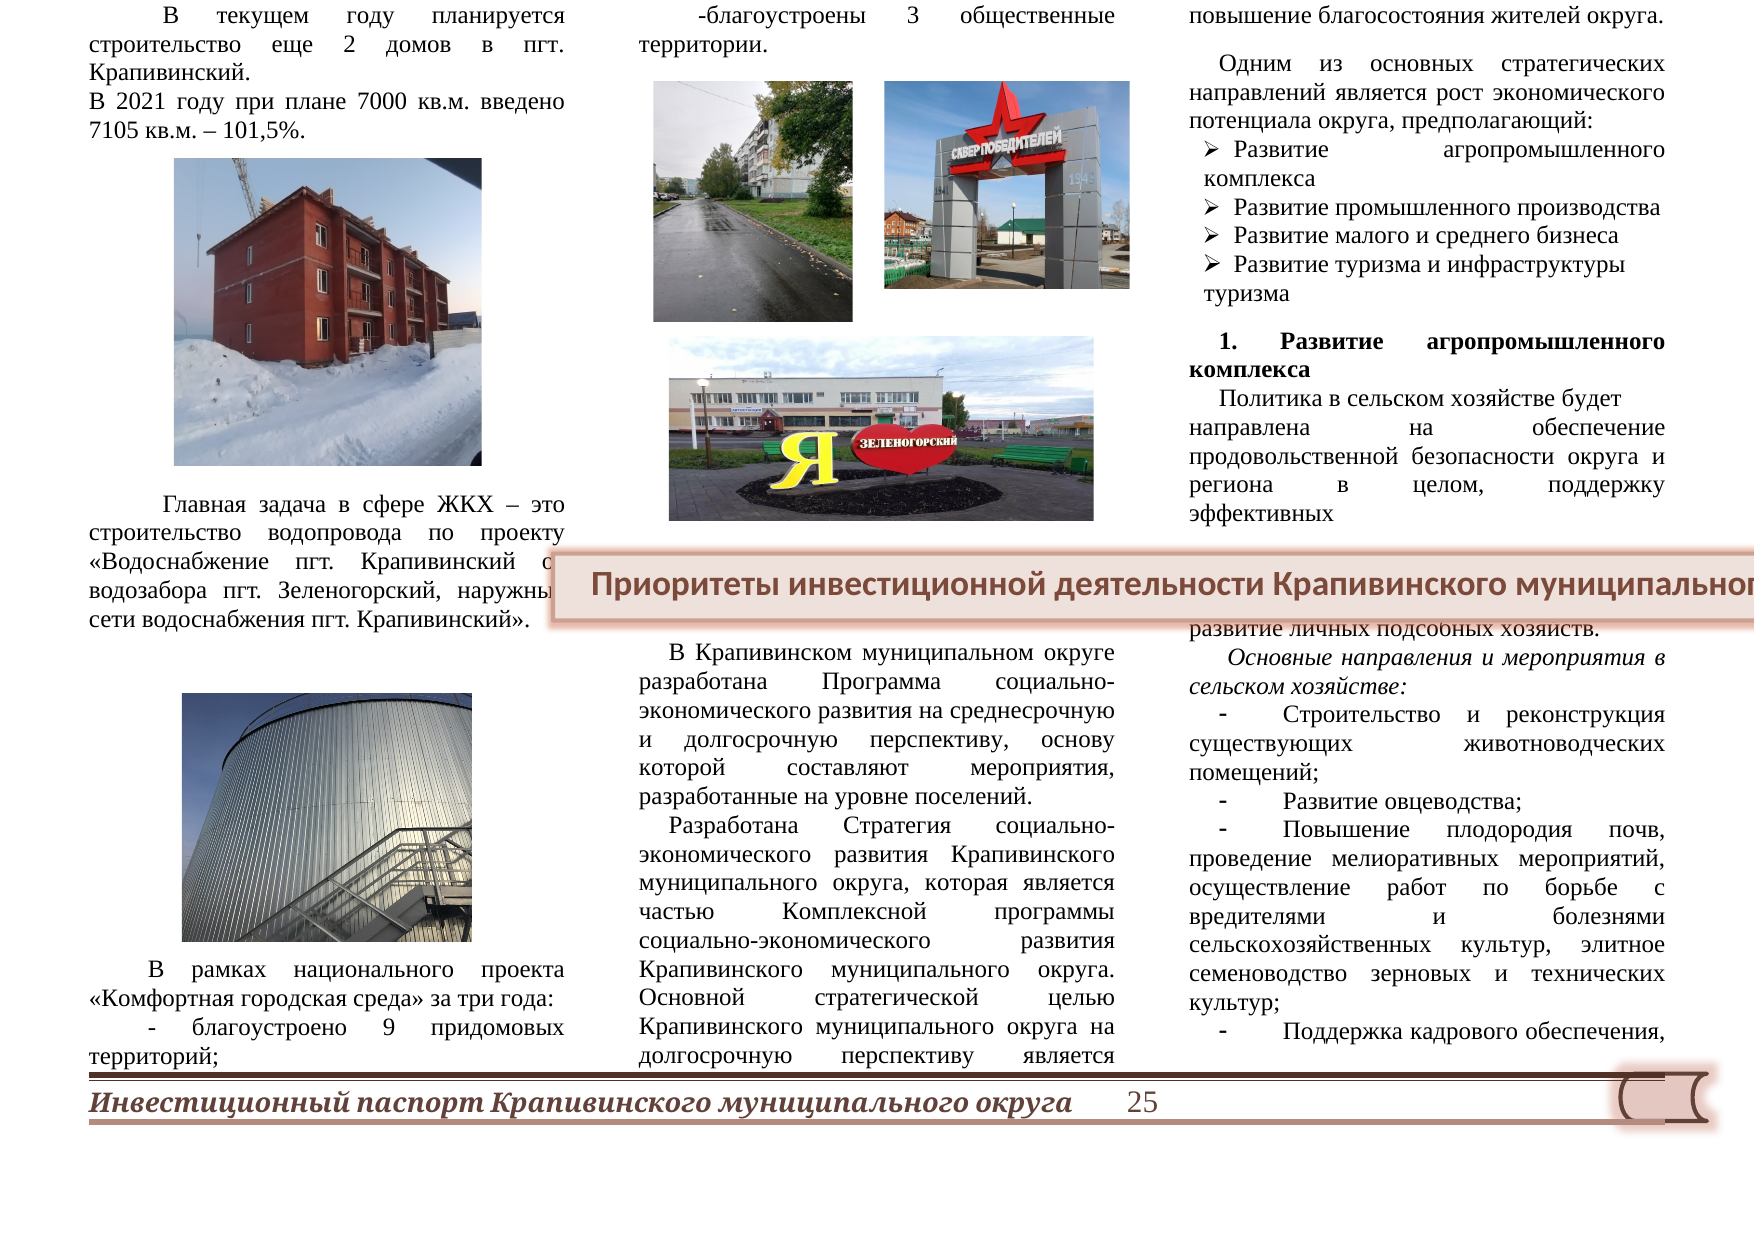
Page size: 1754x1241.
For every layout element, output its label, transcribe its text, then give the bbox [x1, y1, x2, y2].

text В 2021 году при плане 7000 кв.м. введено 7105 кв.м. – 101,5%. [89, 86, 565, 144]
text В Крапивинском муниципальном округе разработана Программа социально-экономического развития на среднесрочную и долгосрочную перспективу, основу которой составляют мероприятия, разработанные на уровне поселений. [639, 637, 1115, 810]
text В текущем году планируется строительство еще 2 домов в пгт. Крапивинский. [89, 0, 565, 86]
text Политика в сельском хозяйстве будет [1189, 383, 1665, 412]
list Повышение плодородия почв, проведение мелиоративных мероприятий, осуществление работ по борьбе с вредителями и болезнями сельскохозяйственных культур, элитное семеноводство зерновых и технических культур; [1189, 814, 1665, 1016]
text Основные направления и мероприятия в сельском хозяйстве: [1189, 642, 1665, 699]
picture [173, 158, 482, 466]
text Разработана Стратегия социально-экономического развития Крапивинского муниципального округа, которая является частью Комплексной программы социально-экономического развития Крапивинского муниципального округа. Основной стратегической целью Крапивинского муниципального округа на долгосрочную перспективу является повышение благосостояния жителей округа. [639, 810, 1115, 1069]
list Развитие промышленного производства [1202, 192, 1665, 220]
text В рамках национального проекта «Комфортная городская среда» за три года: [89, 954, 565, 1012]
text направлена на обеспечение продовольственной безопасности округа и региона в целом, поддержку эффективных [1189, 412, 1665, 527]
list Развитие туризма и инфраструктуры туризма [1202, 249, 1665, 307]
text 1. Развитие агропромышленного комплекса [1189, 326, 1665, 383]
text -благоустроены 3 общественные территории. [639, 0, 1115, 57]
picture [884, 81, 1130, 289]
picture [668, 336, 1094, 521]
picture [653, 81, 853, 322]
list Развитие овцеводства; [1189, 786, 1665, 814]
text - благоустроено 9 придомовых территорий; [89, 1012, 565, 1069]
text Одним из основных стратегических направлений является рост экономического потенциала округа, предполагающий: [1189, 48, 1665, 134]
text Главная задача в сфере ЖКХ – это строительство водопровода по проекту «Водоснабжение пгт. Крапивинский от водозабора пгт. Зеленогорский, наружные сети водоснабжения пгт. Крапивинский». [89, 489, 565, 632]
list Развитие агропромышленного комплекса [1202, 134, 1665, 192]
picture [181, 693, 472, 942]
list Развитие малого и среднего бизнеса [1202, 220, 1665, 249]
list Строительство и реконструкция существующих животноводческих помещений; [1189, 699, 1665, 786]
